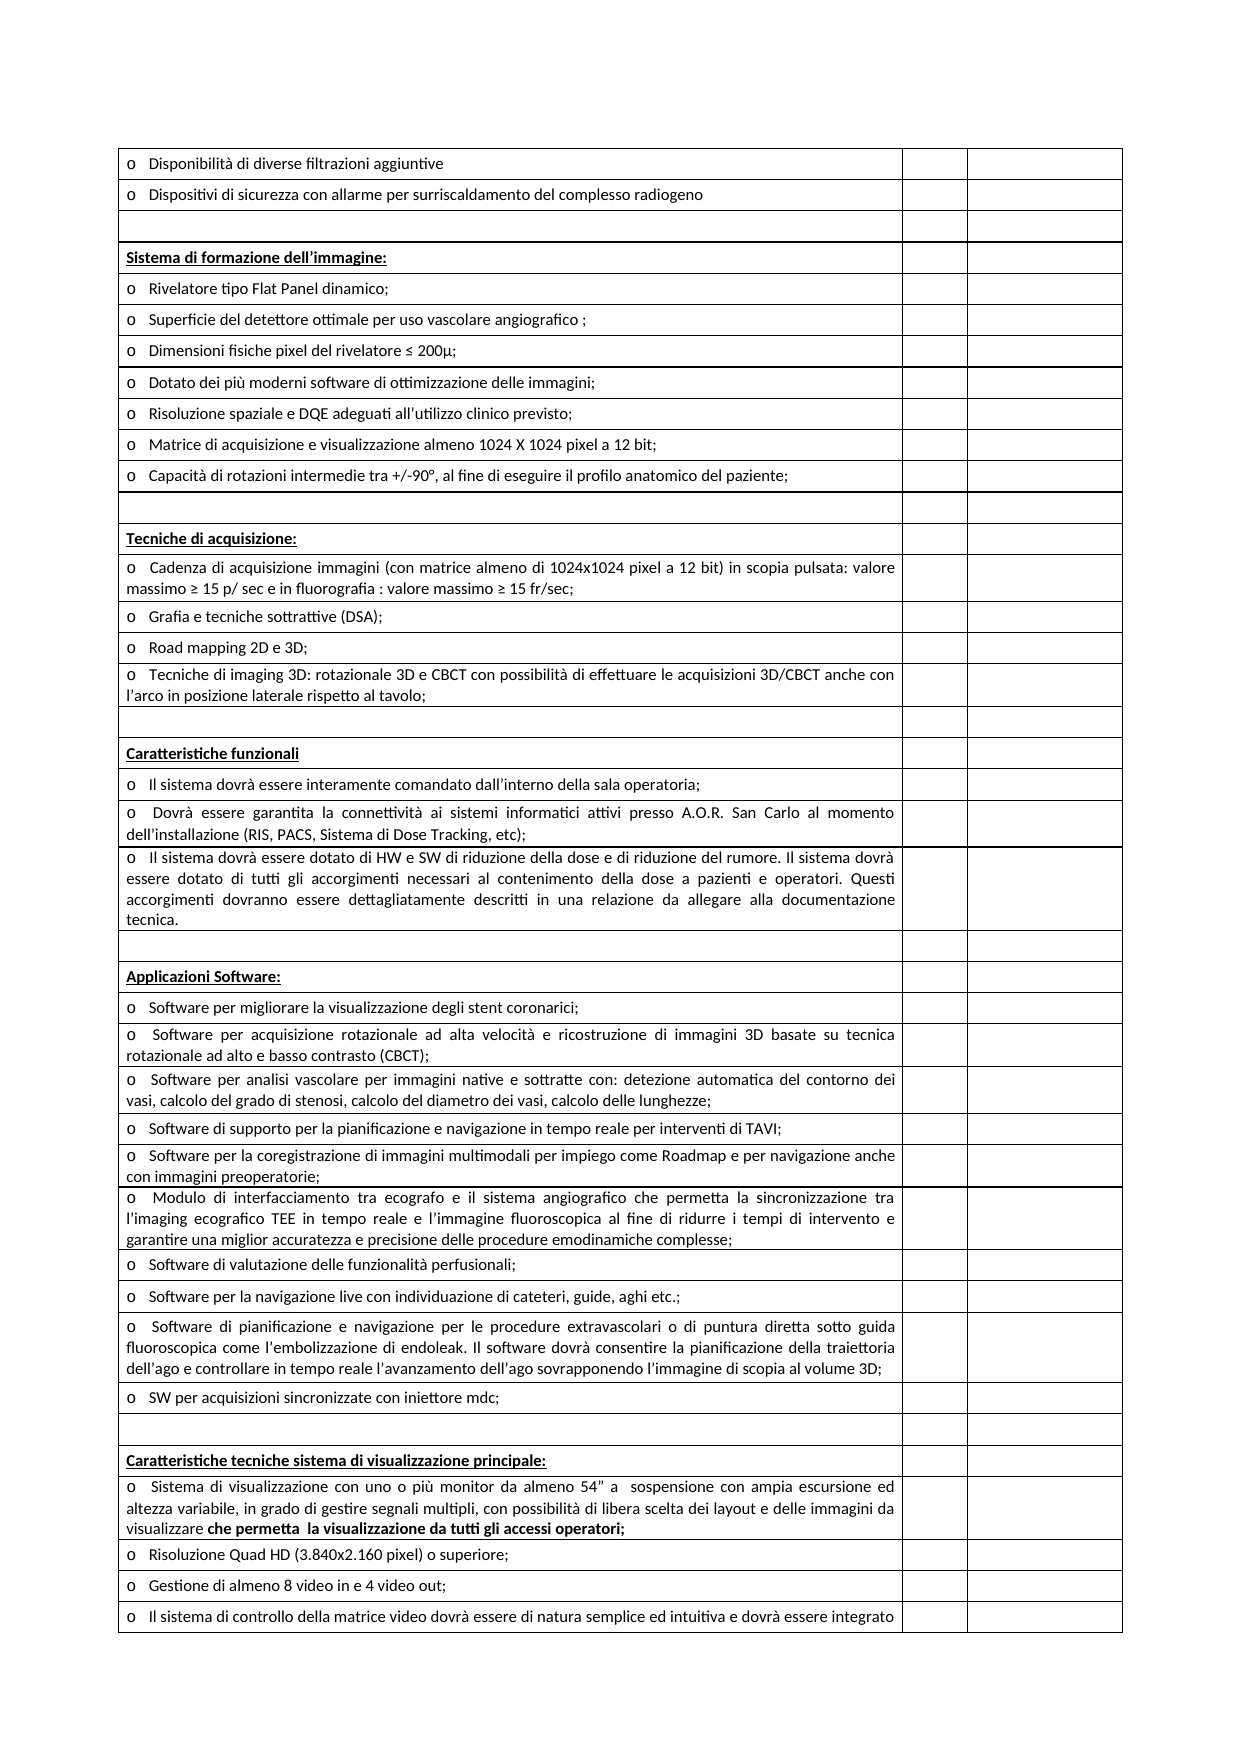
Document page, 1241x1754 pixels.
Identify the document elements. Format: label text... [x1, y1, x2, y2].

table_cell o Disponibilità di diverse filtrazioni aggiuntive [119, 149, 902, 179]
table_cell o Superficie del detettore ottimale per uso vascolare angiografico ; [119, 305, 902, 335]
table_cell Applicazioni Software: [119, 962, 902, 992]
table_cell [968, 243, 1122, 273]
table_cell [903, 1313, 967, 1382]
table_cell o Dimensioni fisiche pixel del rivelatore ≤ 200µ; [119, 336, 902, 366]
table_cell [903, 848, 967, 929]
table_cell [968, 993, 1122, 1023]
table_cell [903, 180, 967, 210]
table_cell [903, 1145, 967, 1186]
table_cell [903, 430, 967, 460]
table_cell [968, 664, 1122, 706]
table_cell [903, 602, 967, 632]
table_cell Sistema di formazione dell’immagine: [119, 243, 902, 273]
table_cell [119, 1602, 902, 1632]
table_cell [903, 211, 967, 241]
table_cell [968, 1313, 1122, 1382]
table_cell o SW per acquisizioni sincronizzate con iniettore mdc; [119, 1383, 902, 1413]
table_cell [903, 664, 967, 706]
table_cell o Il sistema dovrà essere dotato di HW e SW di riduzione della dose e di riduzione del rumore. Il sistema dovrà essere dotato di tutti gli accorgimenti necessari al contenimento della dose a pazienti e operatori. Questi accorgimenti dovranno essere dettagliatamente descritti in una relazione da allegare alla documentazione tecnica. [119, 848, 902, 929]
table_cell [968, 1250, 1122, 1280]
table_cell Tecniche di acquisizione: [119, 524, 902, 554]
table_cell [968, 368, 1122, 398]
table_cell o Grafia e tecniche sottrattive (DSA); [119, 602, 902, 632]
table_cell [968, 180, 1122, 210]
table_cell [903, 1446, 967, 1476]
table_cell o Software per acquisizione rotazionale ad alta velocità e ricostruzione di immagini 3D basate su tecnica rotazionale ad alto e basso contrasto (CBCT); [119, 1024, 902, 1066]
table_cell o Capacità di rotazioni intermedie tra +/-90°, al fine di eseguire il profilo anatomico del paziente; [119, 461, 902, 491]
table_cell o Software per la coregistrazione di immagini multimodali per impiego come Roadmap e per navigazione anche con immagini preoperatorie; [119, 1145, 902, 1186]
table_cell [119, 931, 902, 961]
table_cell [903, 1188, 967, 1249]
table_cell [903, 243, 967, 273]
table_cell o Software di supporto per la pianificazione e navigazione in tempo reale per interventi di TAVI; [119, 1114, 902, 1144]
table_cell [968, 1602, 1122, 1632]
table_cell [903, 1067, 967, 1113]
table_cell [968, 1281, 1122, 1312]
table_cell o Tecniche di imaging 3D: rotazionale 3D e CBCT con possibilità di effettuare le acquisizioni 3D/CBCT anche con l’arco in posizione laterale rispetto al tavolo; [119, 664, 902, 706]
table_cell [903, 1602, 967, 1632]
table_cell [903, 1281, 967, 1312]
table_cell o Software di valutazione delle funzionalità perfusionali; [119, 1250, 902, 1280]
table_cell [903, 1477, 967, 1538]
table_cell o Dispositivi di sicurezza con allarme per surriscaldamento del complesso radiogeno [119, 180, 902, 210]
table_cell [968, 1114, 1122, 1144]
table_cell o Rivelatore tipo Flat Panel dinamico; [119, 274, 902, 304]
table_cell Caratteristiche funzionali [119, 738, 902, 768]
table_cell [968, 1188, 1122, 1249]
table_cell [968, 602, 1122, 632]
table_cell [968, 801, 1122, 846]
table_cell [903, 769, 967, 799]
table_cell [968, 1571, 1122, 1601]
table_cell [968, 1383, 1122, 1413]
table_cell o Gestione di almeno 8 video in e 4 video out; [119, 1571, 902, 1601]
table_cell Caratteristiche tecniche sistema di visualizzazione principale: [119, 1446, 902, 1476]
table_cell o Cadenza di acquisizione immagini (con matrice almeno di 1024x1024 pixel a 12 bit) in scopia pulsata: valore massimo ≥ 15 p/ sec e in fluorografia : valore massimo ≥ 15 fr/sec; [119, 555, 902, 601]
table_cell [903, 461, 967, 491]
table_cell [968, 1477, 1122, 1538]
table_cell [968, 149, 1122, 179]
table_cell [903, 555, 967, 601]
table_cell [968, 769, 1122, 799]
table_cell [968, 738, 1122, 768]
table_cell [968, 493, 1122, 523]
table_cell [903, 1250, 967, 1280]
table_cell [903, 801, 967, 846]
table_cell [968, 633, 1122, 663]
table_cell [903, 962, 967, 992]
table_cell [903, 524, 967, 554]
table_cell [119, 211, 902, 241]
table_cell [903, 1024, 967, 1066]
table_cell [903, 336, 967, 366]
table_cell o Risoluzione Quad HD (3.840x2.160 pixel) o superiore; [119, 1540, 902, 1570]
table_cell o Modulo di interfacciamento tra ecografo e il sistema angiografico che permetta la sincronizzazione tra l’imaging ecografico TEE in tempo reale e l’immagine fluoroscopica al fine di ridurre i tempi di intervento e garantire una miglior accuratezza e precisione delle procedure emodinamiche complesse; [119, 1188, 902, 1249]
table_cell [903, 931, 967, 961]
table_cell o Risoluzione spaziale e DQE adeguati all’utilizzo clinico previsto; [119, 399, 902, 429]
table_cell o Il sistema dovrà essere interamente comandato dall’interno della sala operatoria; [119, 769, 902, 799]
table_cell [903, 1540, 967, 1570]
table_cell [968, 305, 1122, 335]
table_cell o Road mapping 2D e 3D; [119, 633, 902, 663]
table_cell [119, 1414, 902, 1444]
table_cell [968, 1145, 1122, 1186]
table_cell [903, 993, 967, 1023]
table_cell [968, 461, 1122, 491]
table_cell [903, 149, 967, 179]
table_cell [903, 305, 967, 335]
table_cell o Matrice di acquisizione e visualizzazione almeno 1024 X 1024 pixel a 12 bit; [119, 430, 902, 460]
table_cell [903, 1571, 967, 1601]
table_cell [903, 274, 967, 304]
table_cell [968, 1540, 1122, 1570]
table_cell [968, 962, 1122, 992]
table_cell o Software di pianificazione e navigazione per le procedure extravascolari o di puntura diretta sotto guida fluoroscopica come l’embolizzazione di endoleak. Il software dovrà consentire la pianificazione della traiettoria dell’ago e controllare in tempo reale l’avanzamento dell’ago sovrapponendo l’immagine di scopia al volume 3D; [119, 1313, 902, 1382]
table_cell [968, 274, 1122, 304]
table_cell [968, 524, 1122, 554]
table_cell [968, 931, 1122, 961]
table_cell [968, 1067, 1122, 1113]
table_cell [903, 738, 967, 768]
table_cell [968, 555, 1122, 601]
table_cell o Software per la navigazione live con individuazione di cateteri, guide, aghi etc.; [119, 1281, 902, 1312]
table_cell [903, 1114, 967, 1144]
table_cell [903, 368, 967, 398]
table_cell o Dovrà essere garantita la connettività ai sistemi informatici attivi presso A.O.R. San Carlo al momento dell’installazione (RIS, PACS, Sistema di Dose Tracking, etc); [119, 801, 902, 846]
table_cell [968, 336, 1122, 366]
table_cell [903, 1383, 967, 1413]
table_cell o Dotato dei più moderni software di ottimizzazione delle immagini; [119, 368, 902, 398]
table_cell [119, 707, 902, 737]
table_cell [968, 430, 1122, 460]
table_cell [968, 848, 1122, 929]
table_cell [903, 707, 967, 737]
table_cell [968, 399, 1122, 429]
table_cell [903, 399, 967, 429]
table_cell [903, 1414, 967, 1444]
table_cell o Sistema di visualizzazione con uno o più monitor da almeno 54” a sospensione con ampia escursione ed altezza variabile, in grado di gestire segnali multipli, con possibilità di libera scelta dei layout e delle immagini da visualizzare che permetta la visualizzazione da tutti gli accessi operatori; [119, 1477, 902, 1538]
table_cell [968, 1024, 1122, 1066]
table_cell [903, 633, 967, 663]
table_cell o Software per migliorare la visualizzazione degli stent coronarici; [119, 993, 902, 1023]
table_cell [903, 493, 967, 523]
table_cell [968, 1414, 1122, 1444]
table_cell [968, 1446, 1122, 1476]
table_cell [968, 707, 1122, 737]
table_cell [119, 493, 902, 523]
table_cell o Software per analisi vascolare per immagini native e sottratte con: detezione automatica del contorno dei vasi, calcolo del grado di stenosi, calcolo del diametro dei vasi, calcolo delle lunghezze; [119, 1067, 902, 1113]
table_cell [968, 211, 1122, 241]
